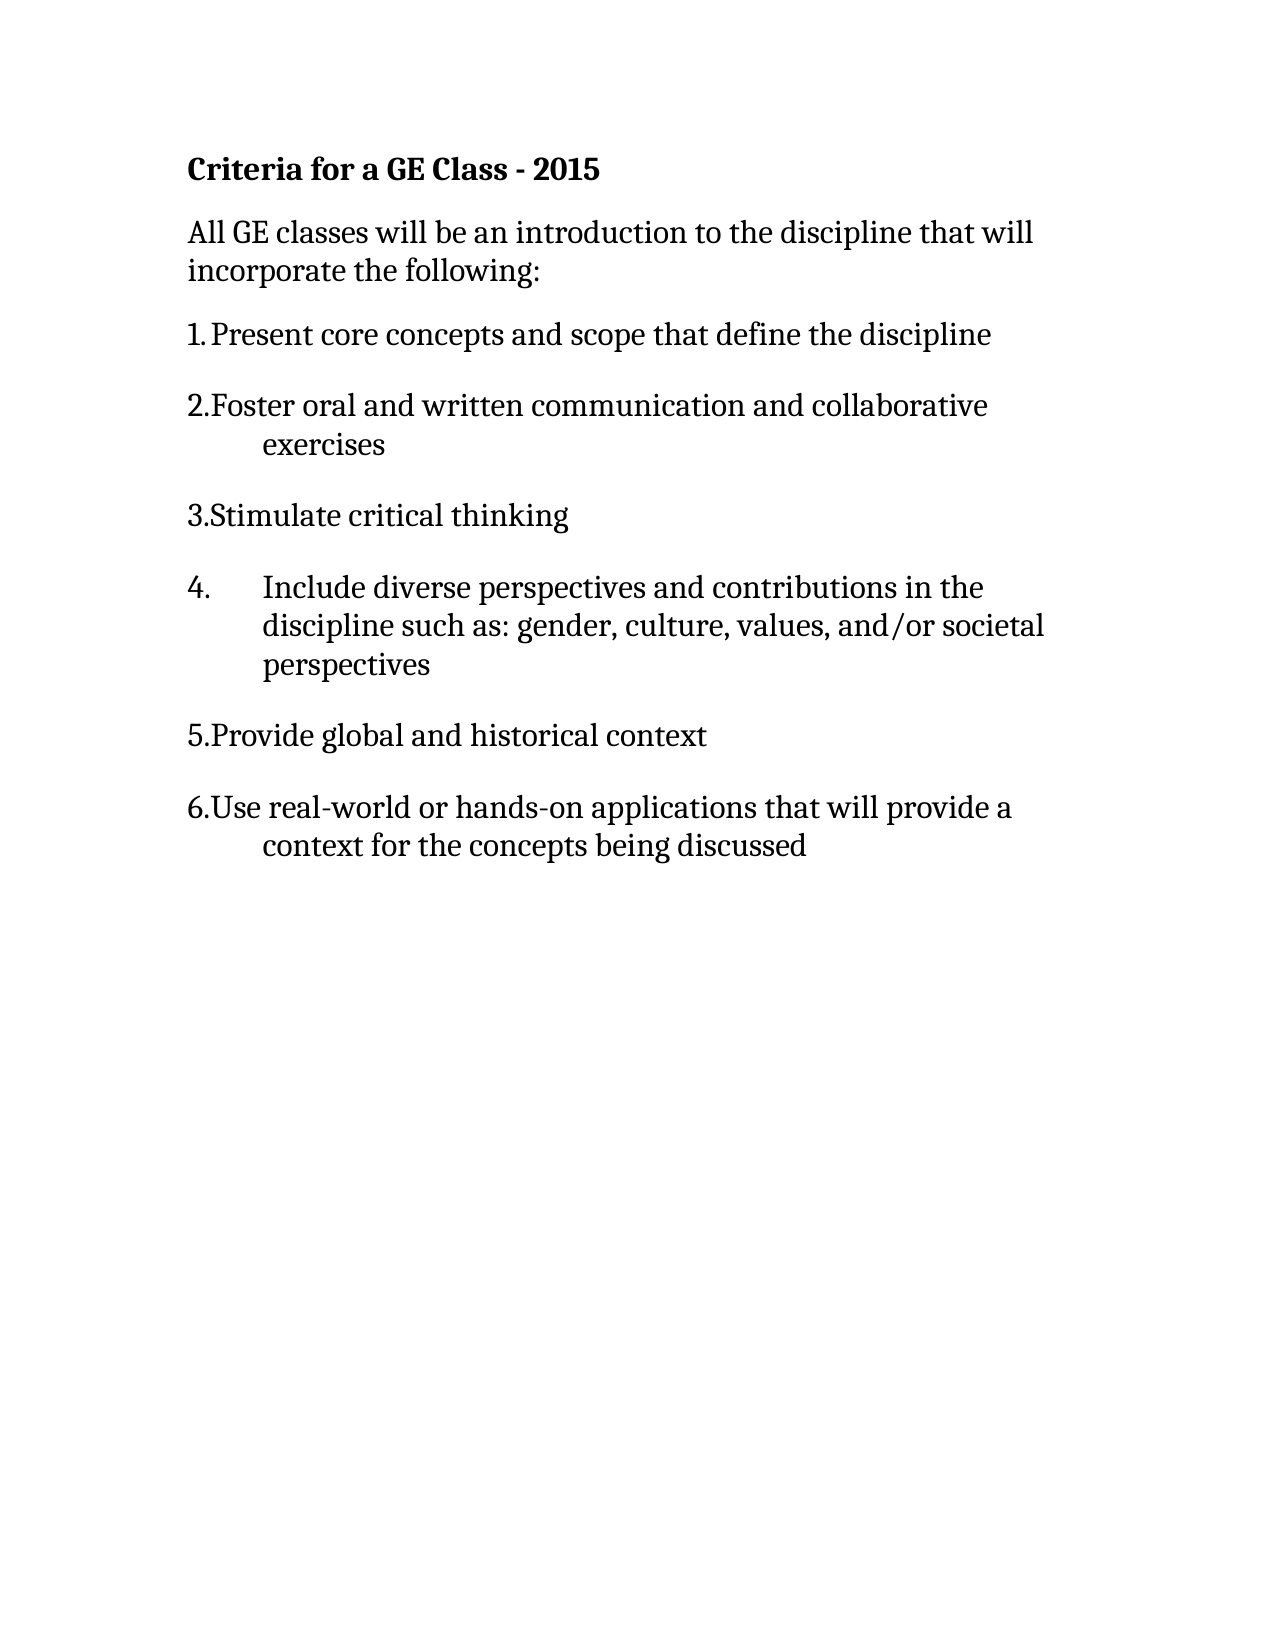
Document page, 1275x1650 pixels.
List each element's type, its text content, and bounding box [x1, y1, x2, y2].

list Stimulate critical thinking [187, 497, 1087, 535]
text Criteria for a GE Class - 2015 [187, 150, 1087, 188]
list Include diverse perspectives and contributions in the discipline such as: gender, culture, values, and/or societal perspectives [187, 568, 1087, 683]
list Use real-world or hands-on applications that will provide a context for the concepts being discussed [187, 788, 1087, 865]
list Foster oral and written communication and collaborative exercises [187, 387, 1087, 463]
list Present core concepts and scope that define the discipline [187, 315, 1087, 353]
list Provide global and historical context [187, 717, 1087, 755]
text All GE classes will be an introduction to the discipline that will incorporate the following: [187, 213, 1087, 290]
